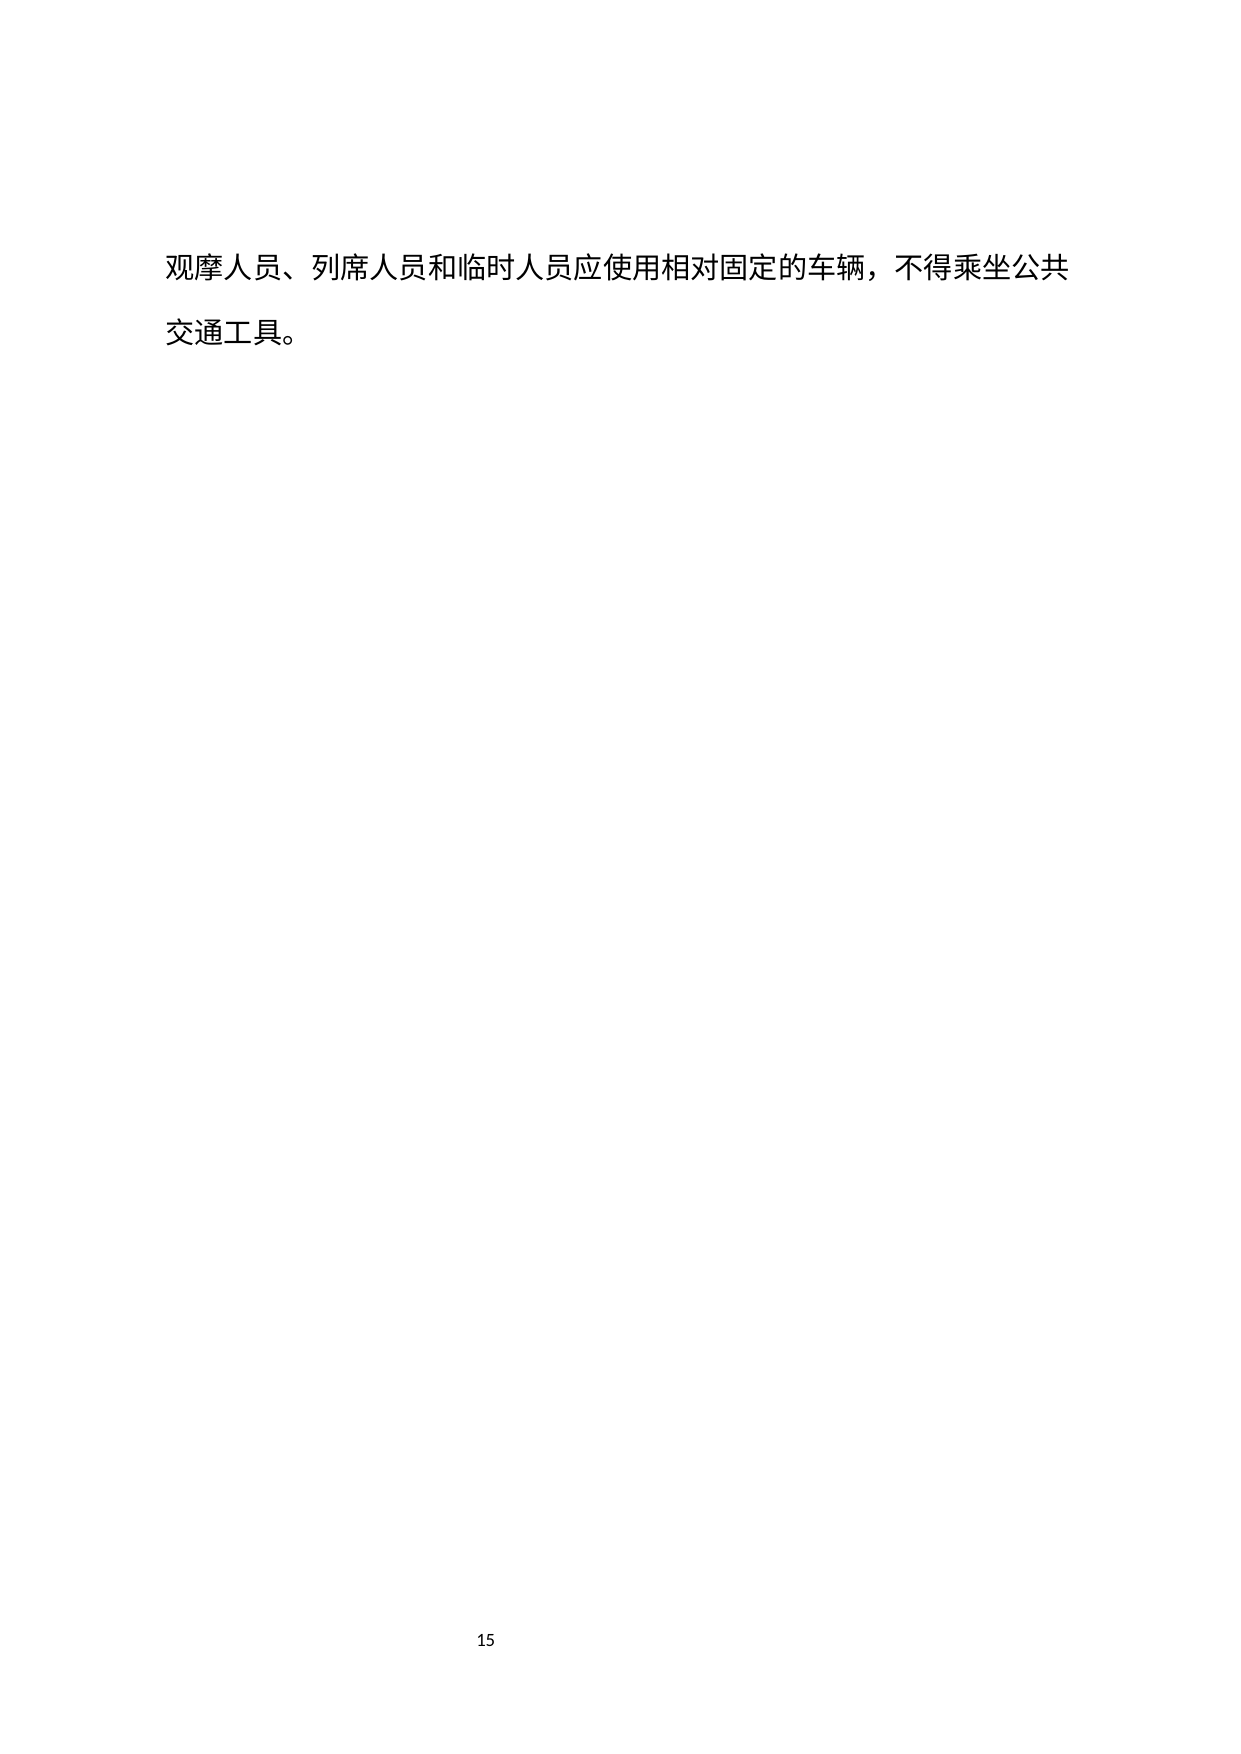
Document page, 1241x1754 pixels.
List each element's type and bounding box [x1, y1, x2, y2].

text [165, 233, 1087, 363]
